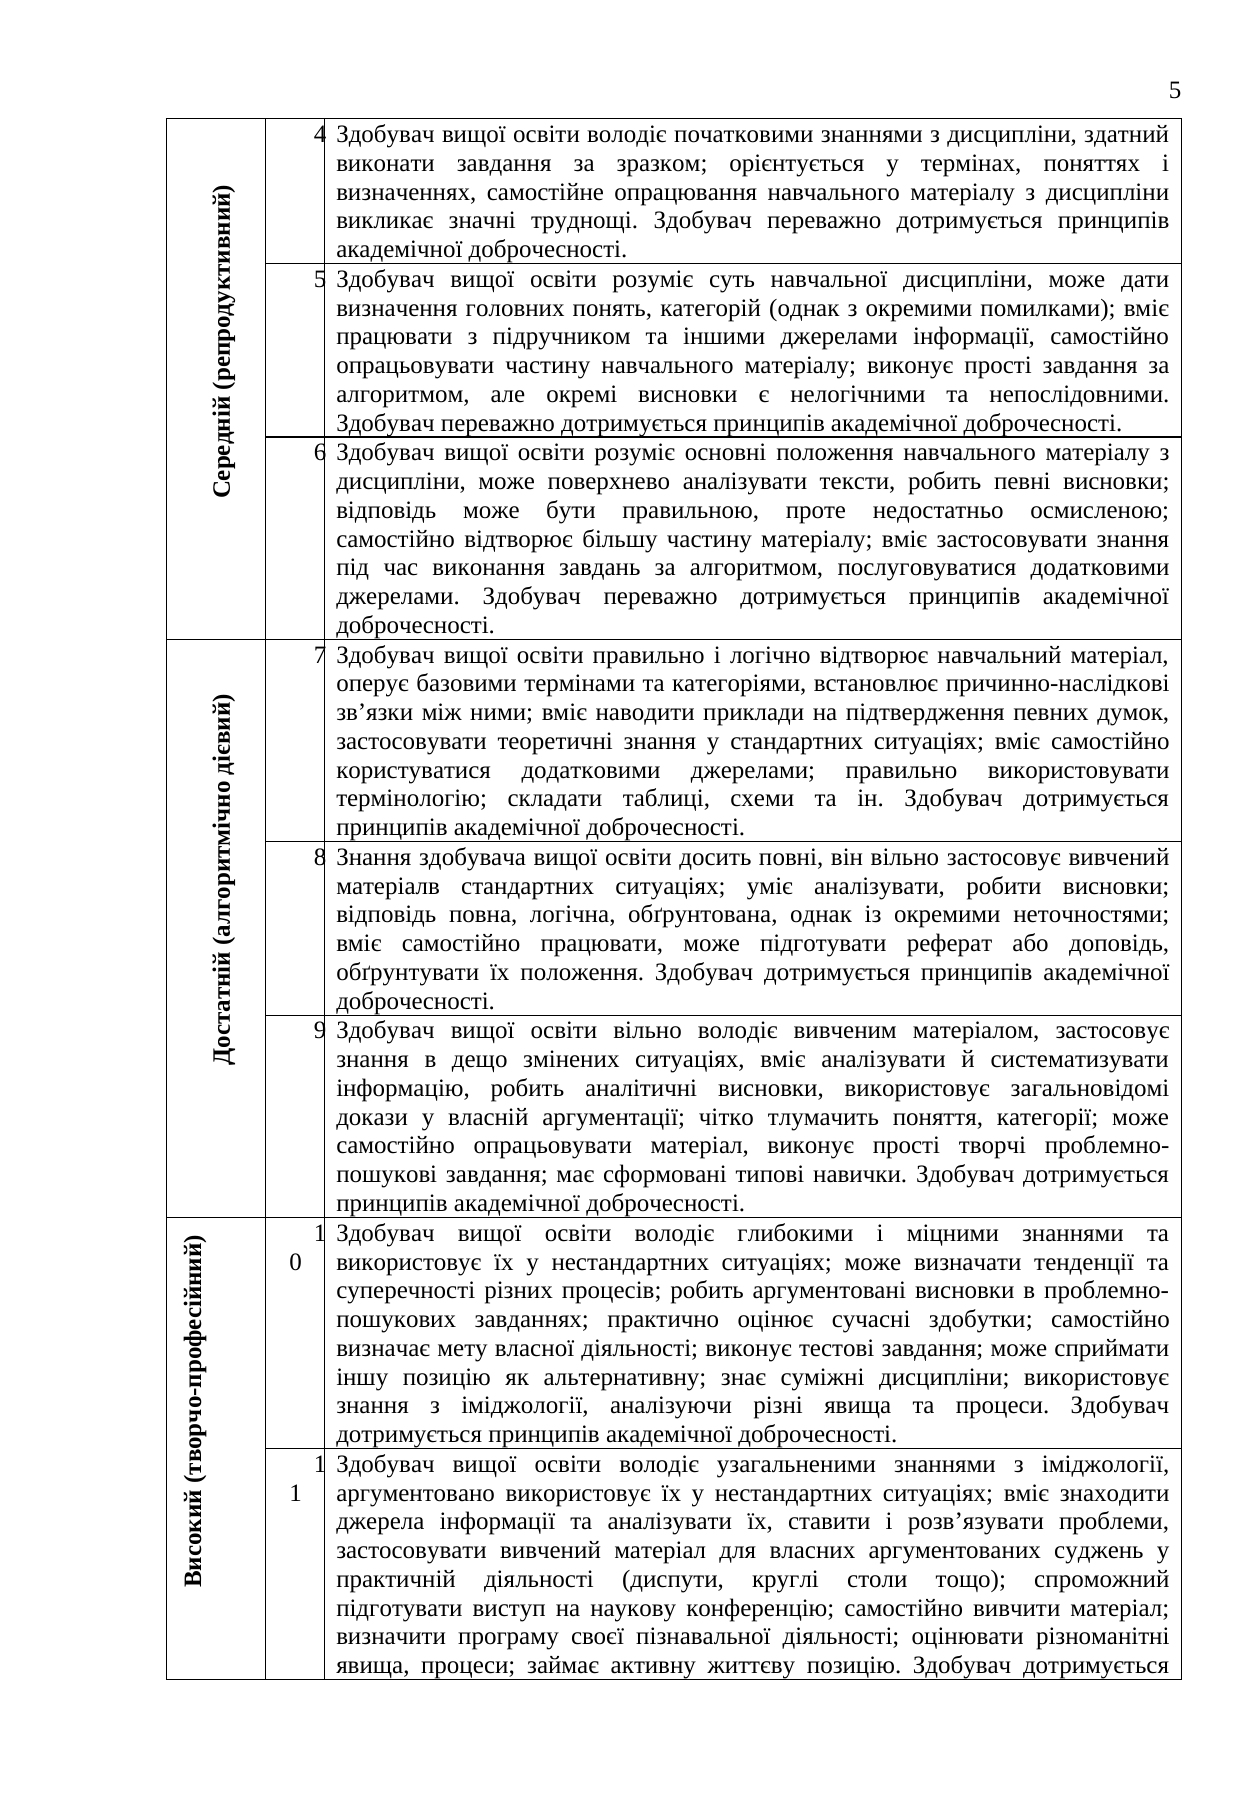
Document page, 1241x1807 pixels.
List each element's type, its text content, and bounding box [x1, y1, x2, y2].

table_cell 11 [266, 1449, 324, 1679]
table_cell Здобувач вищої освіти вільно володіє вивченим матеріалом, застосовує знання в дещо змінених ситуаціях, вміє аналізувати й систематизувати інформацію, робить аналітичні висновки, використовує загальновідомі докази у власній аргументації; чітко тлумачить поняття, категорії; може самостійно опрацьовувати матеріал, виконує прості творчі проблемно-пошукові завдання; має сформовані типові навички. Здобувач дотримується принципів академічної доброчесності. [325, 1016, 1181, 1217]
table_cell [325, 1449, 1181, 1679]
table_cell Середній (репродуктивний) [167, 119, 265, 639]
table_cell Здобувач вищої освіти розуміє суть навчальної дисципліни, може дати визначення головних понять, категорій (однак з окремими помилками); вміє працювати з підручником та іншими джерелами інформації, самостійно опрацьовувати частину навчального матеріалу; виконує прості завдання за алгоритмом, але окремі висновки є нелогічними та непослідовними. Здобувач переважно дотримується принципів академічної доброчесності. [325, 264, 1181, 436]
table_cell 4 [266, 119, 324, 263]
table_cell 5 [266, 264, 324, 436]
table_cell 10 [266, 1218, 324, 1448]
table_cell 9 [266, 1016, 324, 1217]
table_cell Високий (творчо-професійний) [167, 1218, 265, 1679]
table_cell 8 [266, 842, 324, 1014]
table_cell Здобувач вищої освіти розуміє основні положення навчального матеріалу з дисципліни, може поверхнево аналізувати тексти, робить певні висновки; відповідь може бути правильною, проте недостатньо осмисленою; самостійно відтворює більшу частину матеріалу; вміє застосовувати знання під час виконання завдань за алгоритмом, послуговуватися додатковими джерелами. Здобувач переважно дотримується принципів академічної доброчесності. [325, 438, 1181, 639]
table_cell Знання здобувача вищої освіти досить повні, він вільно застосовує вивчений матеріалв стандартних ситуаціях; уміє аналізувати, робити висновки; відповідь повна, логічна, обґрунтована, однак із окремими неточностями; вміє самостійно працювати, може підготувати реферат або доповідь, обґрунтувати їх положення. Здобувач дотримується принципів академічної доброчесності. [325, 842, 1181, 1014]
table_cell Здобувач вищої освіти володіє початковими знаннями з дисципліни, здатний виконати завдання за зразком; орієнтується у термінах, поняттях і визначеннях, самостійне опрацювання навчального матеріалу з дисципліни викликає значні труднощі. Здобувач переважно дотримується принципів академічної доброчесності. [325, 119, 1181, 263]
table_cell Достатній (алгоритмічно дієвий) [167, 640, 265, 1217]
table_cell 6 [266, 438, 324, 639]
table_cell Здобувач вищої освіти правильно і логічно відтворює навчальний матеріал, оперує базовими термінами та категоріями, встановлює причинно-наслідкові зв’язки між ними; вміє наводити приклади на підтвердження певних думок, застосовувати теоретичні знання у стандартних ситуаціях; вміє самостійно користуватися додатковими джерелами; правильно використовувати термінологію; складати таблиці, схеми та ін. Здобувач дотримується принципів академічної доброчесності. [325, 640, 1181, 841]
table_cell Здобувач вищої освіти володіє глибокими і міцними знаннями та використовує їх у нестандартних ситуаціях; може визначати тенденції та суперечності різних процесів; робить аргументовані висновки в проблемно-пошукових завданнях; практично оцінює сучасні здобутки; самостійно визначає мету власної діяльності; виконує тестові завдання; може сприймати іншу позицію як альтернативну; знає суміжні дисципліни; використовує знання з іміджології, аналізуючи різні явища та процеси. Здобувач дотримується принципів академічної доброчесності. [325, 1218, 1181, 1448]
table_cell 7 [266, 640, 324, 841]
